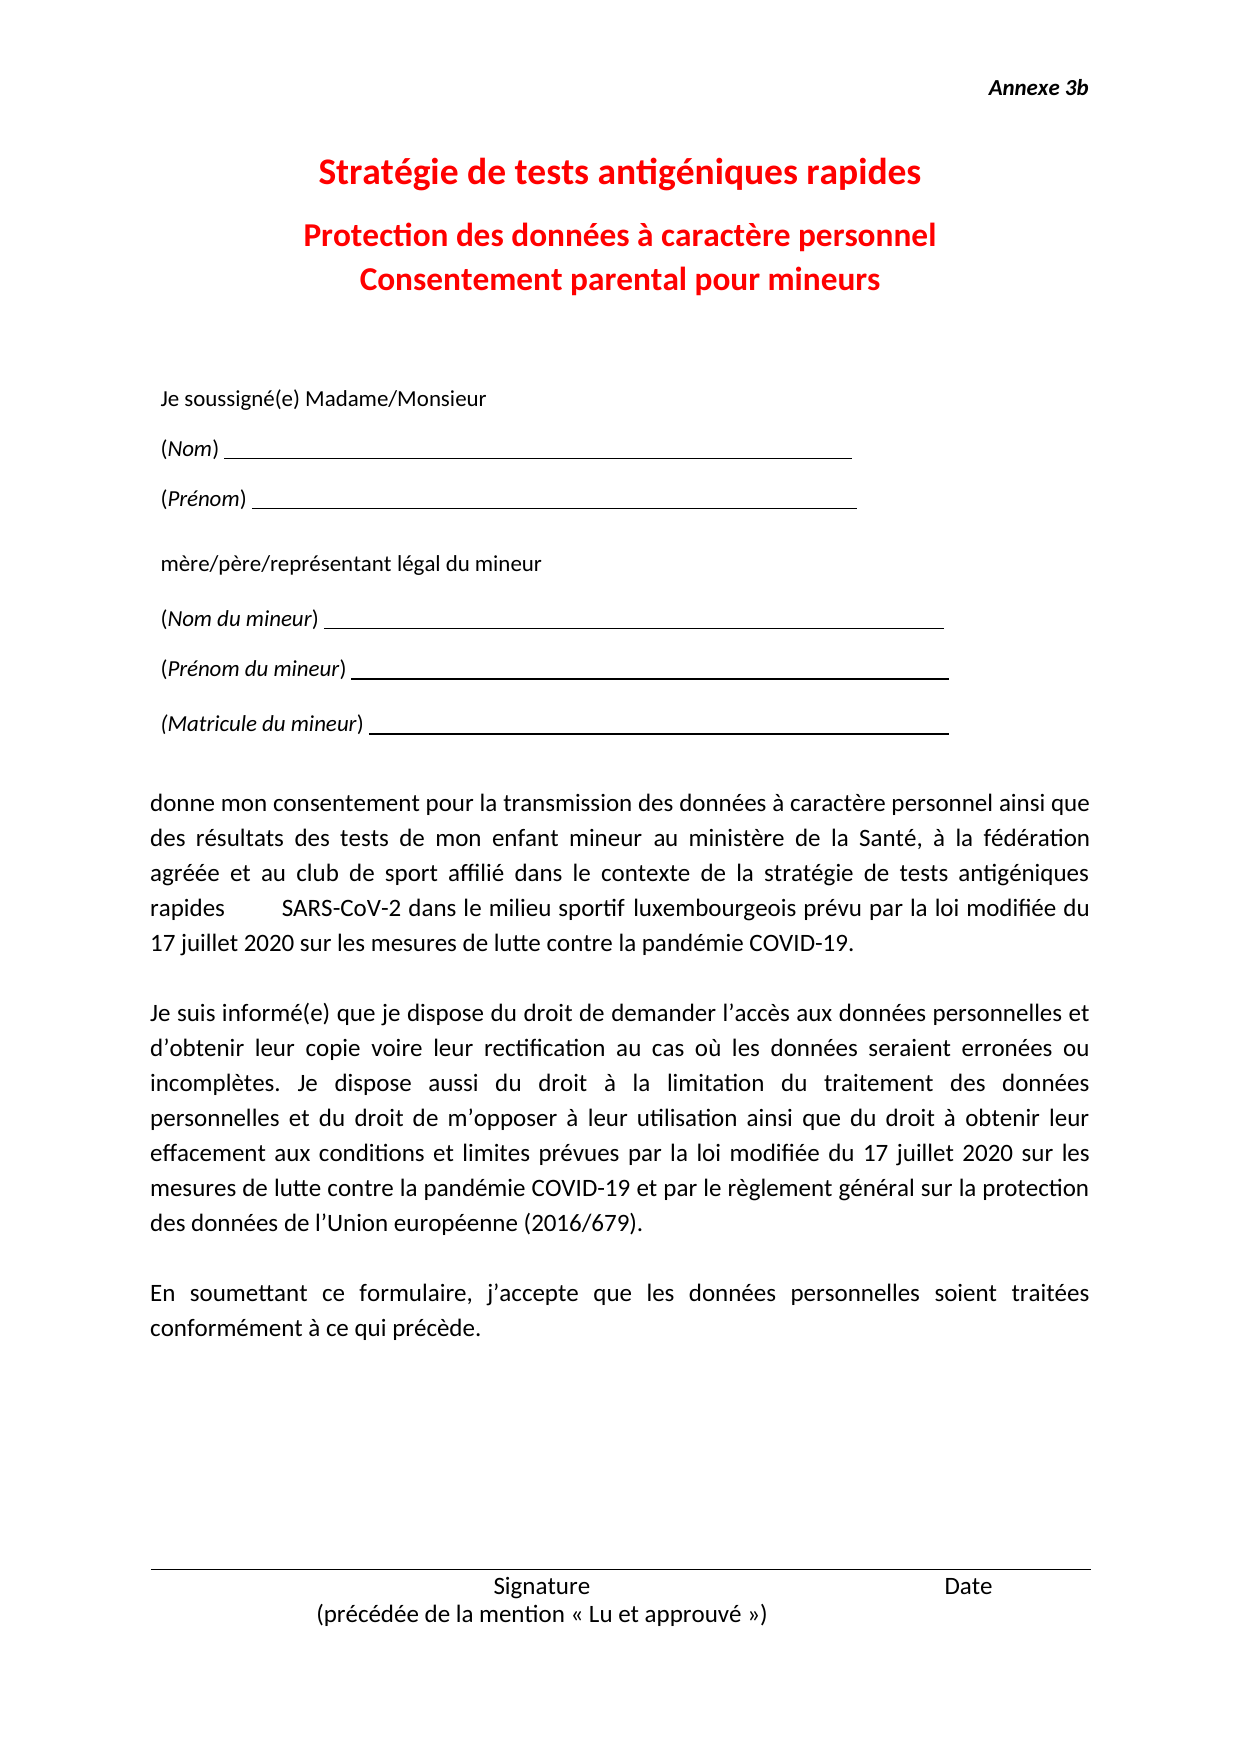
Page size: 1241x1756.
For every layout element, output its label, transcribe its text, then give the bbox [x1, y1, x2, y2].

text (Nom) [160, 434, 1103, 462]
table_header Signature (précédée de la mention « Lu et approuvé ») [151, 1570, 856, 1629]
text Annexe 3b [137, 73, 1091, 102]
title Stratégie de tests antigéniques rapides [303, 148, 937, 193]
text mère/père/représentant légal du mineur [160, 549, 1103, 579]
text Je soussigné(e) Madame/Monsieur [160, 384, 1103, 412]
text En soumettant ce formulaire, j’accepte que les données personnelles soient traitées conformément à ce qui précède. [150, 1277, 1091, 1343]
text (Prénom) [160, 484, 1103, 512]
table_header Date [856, 1570, 1091, 1629]
text (Nom du mineur) [160, 604, 1103, 632]
text (Prénom du mineur) [160, 654, 1103, 682]
text Protection des données à caractère personnel Consentement parental pour mineurs [303, 214, 937, 298]
text (Matricule du mineur) [160, 709, 1103, 737]
text donne mon consentement pour la transmission des données à caractère personnel ainsi que des résultats des tests de mon enfant mineur au ministère de la Santé, à la fédération agréée et au club de sport affilié dans le contexte de la stratégie de tests antigéniques rapides SARS-CoV-2 dans le milieu sportif luxembourgeois prévu par la loi modifiée du 17 juillet 2020 sur les mesures de lutte contre la pandémie COVID-19. [150, 787, 1091, 958]
text Je suis informé(e) que je dispose du droit de demander l’accès aux données personnelles et d’obtenir leur copie voire leur rectification au cas où les données seraient erronées ou incomplètes. Je dispose aussi du droit à la limitation du traitement des données personnelles et du droit de m’opposer à leur utilisation ainsi que du droit à obtenir leur effacement aux conditions et limites prévues par la loi modifiée du 17 juillet 2020 sur les mesures de lutte contre la pandémie COVID-19 et par le règlement général sur la protection des données de l’Union européenne (2016/679). [150, 997, 1091, 1238]
